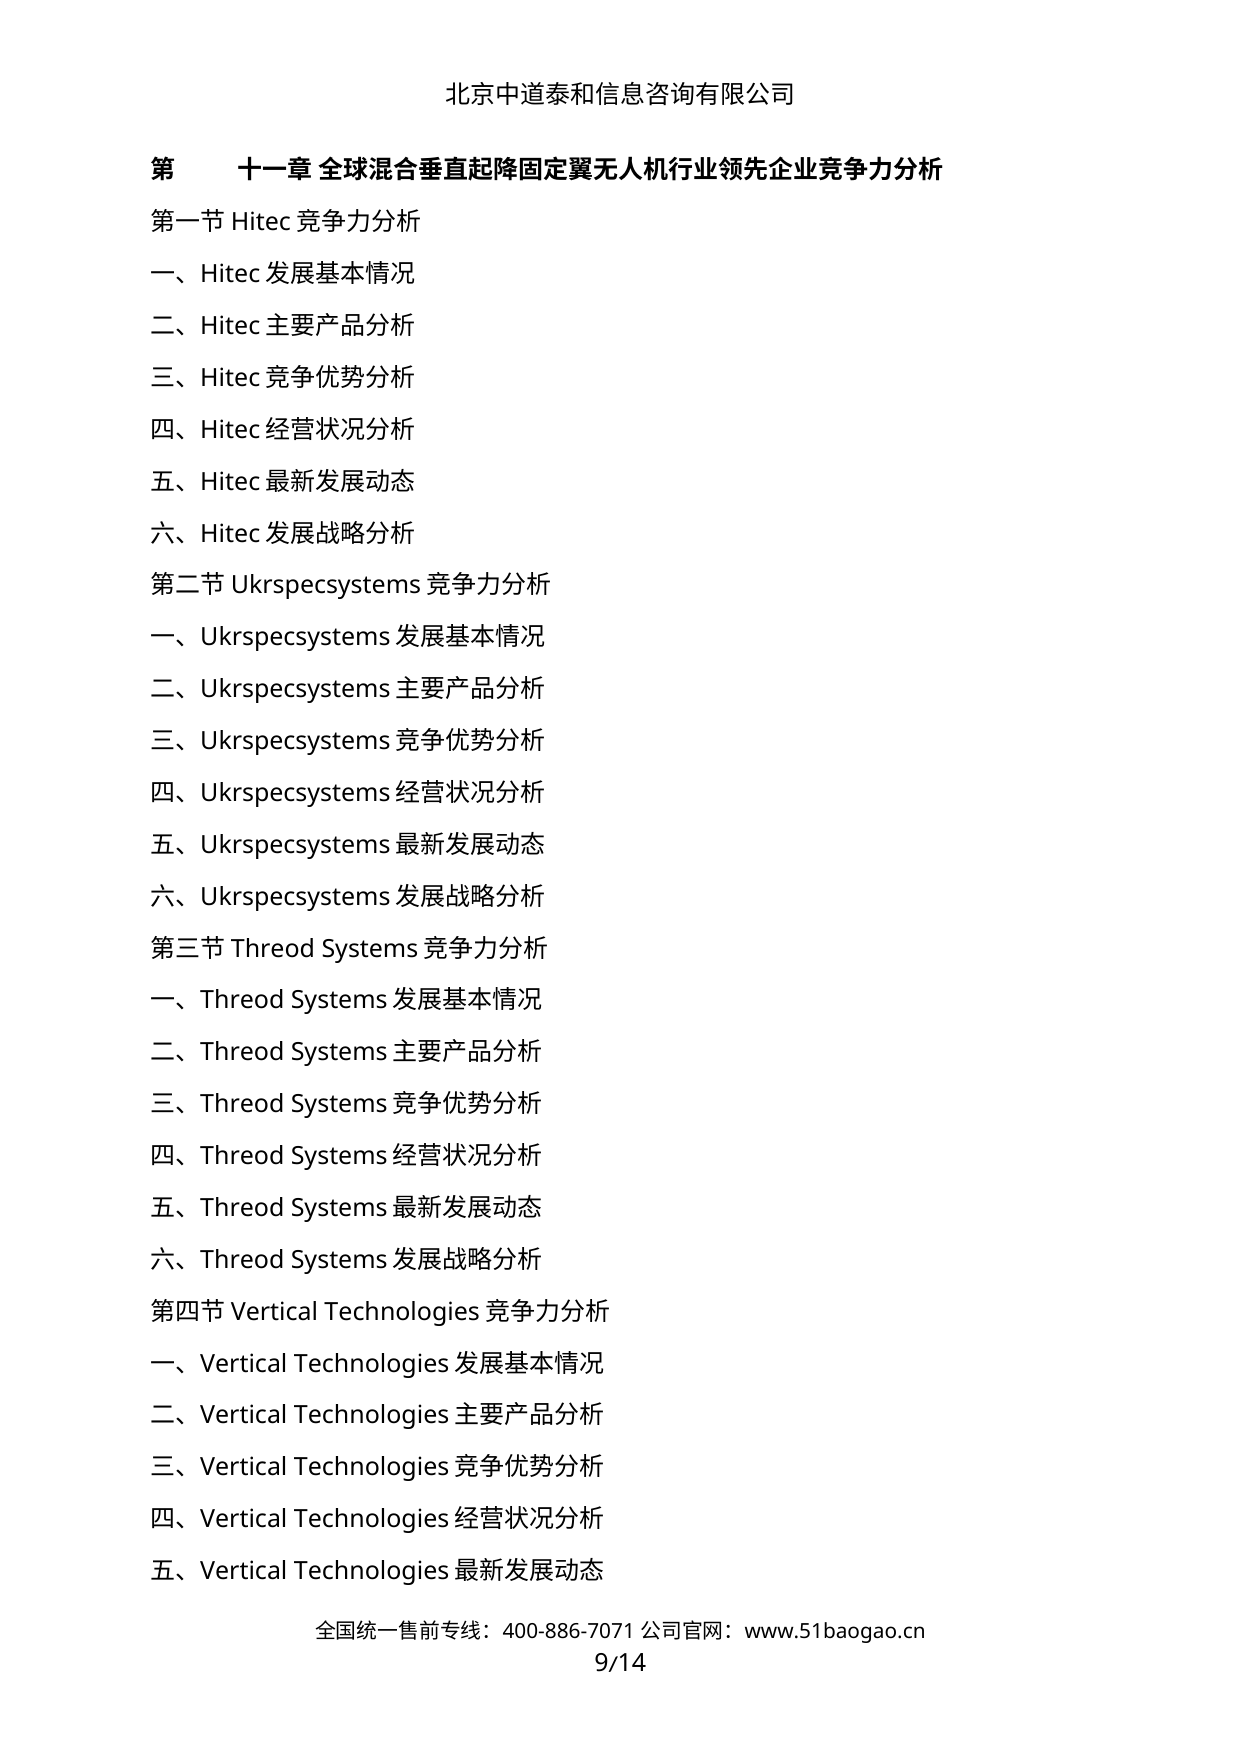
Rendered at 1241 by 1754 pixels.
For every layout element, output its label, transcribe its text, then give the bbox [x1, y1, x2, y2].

text 三、Hitec竞争优势分析 [150, 357, 1090, 394]
text 六、Hitec发展战略分析 [150, 513, 1090, 549]
text 第 十一章 全球混合垂直起降固定翼无人机行业领先企业竞争力分析 [150, 150, 1090, 186]
text 四、Vertical Technologies经营状况分析 [150, 1499, 1090, 1535]
text 第三节 Threod Systems竞争力分析 [150, 928, 1090, 964]
text 二、Hitec主要产品分析 [150, 306, 1090, 342]
text 一、Vertical Technologies发展基本情况 [150, 1343, 1090, 1379]
text 三、Threod Systems竞争优势分析 [150, 1084, 1090, 1120]
text 六、Ukrspecsystems发展战略分析 [150, 876, 1090, 912]
text 三、Ukrspecsystems竞争优势分析 [150, 721, 1090, 757]
text 二、Threod Systems主要产品分析 [150, 1032, 1090, 1068]
text 六、Threod Systems发展战略分析 [150, 1239, 1090, 1276]
text 一、Ukrspecsystems发展基本情况 [150, 617, 1090, 653]
text 五、Hitec最新发展动态 [150, 461, 1090, 497]
text 一、Threod Systems发展基本情况 [150, 980, 1090, 1016]
text 四、Hitec经营状况分析 [150, 409, 1090, 446]
text 二、Ukrspecsystems主要产品分析 [150, 669, 1090, 705]
text 五、Vertical Technologies最新发展动态 [150, 1551, 1090, 1587]
text 第四节 Vertical Technologies竞争力分析 [150, 1291, 1090, 1327]
text 五、Ukrspecsystems最新发展动态 [150, 824, 1090, 861]
text 三、Vertical Technologies竞争优势分析 [150, 1447, 1090, 1483]
text 一、Hitec发展基本情况 [150, 254, 1090, 290]
text 四、Threod Systems经营状况分析 [150, 1136, 1090, 1172]
text 五、Threod Systems最新发展动态 [150, 1187, 1090, 1224]
text 四、Ukrspecsystems经营状况分析 [150, 772, 1090, 809]
text 第一节 Hitec竞争力分析 [150, 202, 1090, 238]
text 第二节 Ukrspecsystems竞争力分析 [150, 565, 1090, 601]
text 二、Vertical Technologies主要产品分析 [150, 1395, 1090, 1431]
